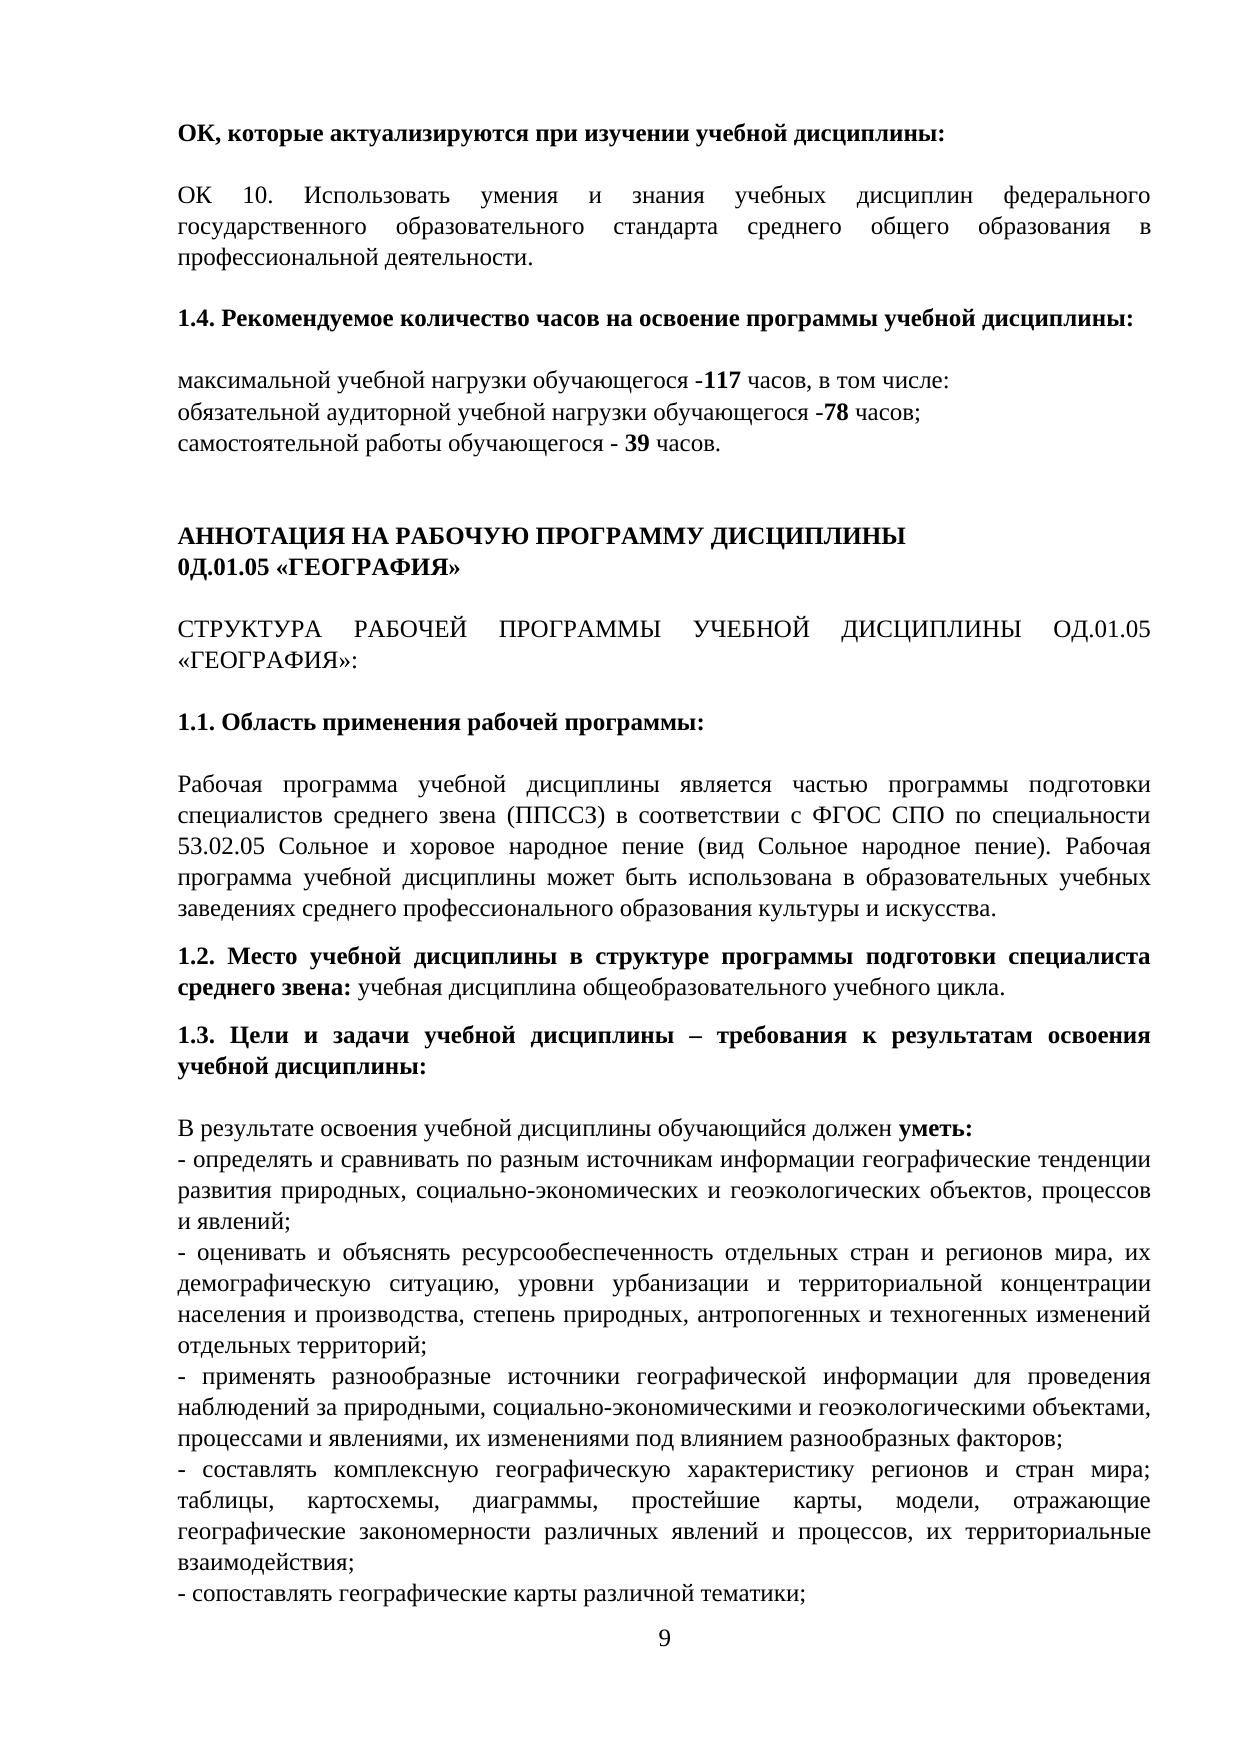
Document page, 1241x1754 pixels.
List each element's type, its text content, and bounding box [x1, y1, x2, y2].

text СТРУКТУРА РАБОЧЕЙ ПРОГРАММЫ УЧЕБНОЙ ДИСЦИПЛИНЫ ОД.01.05 «ГЕОГРАФИЯ»: [177, 614, 1152, 674]
text 1.2. Место учебной дисциплины в структуре программы подготовки специалиста среднего звена: учебная дисциплина общеобразовательного учебного цикла. [177, 941, 1152, 1001]
text обязательной аудиторной учебной нагрузки обучающегося -78 часов; [177, 397, 1152, 425]
text - определять и сравнивать по разным источникам информации географические тенденции развития природных, социально-экономических и геоэкологических объектов, процессов и явлений; [177, 1144, 1152, 1235]
text В результате освоения учебной дисциплины обучающийся должен уметь: [177, 1113, 1152, 1142]
text максимальной учебной нагрузки обучающегося -117 часов, в том числе: [177, 366, 1152, 394]
text ОК, которые актуализируются при изучении учебной дисциплины: [177, 118, 1152, 147]
text - составлять комплексную географическую характеристику регионов и стран мира; таблицы, картосхемы, диаграммы, простейшие карты, модели, отражающие географические закономерности различных явлений и процессов, их территориальные взаимодействия; [177, 1454, 1152, 1576]
text 1.3. Цели и задачи учебной дисциплины – требования к результатам освоения учебной дисциплины: [177, 1020, 1152, 1079]
text 1.4. Рекомендуемое количество часов на освоение программы учебной дисциплины: [177, 303, 1152, 332]
text ОК 10. Использовать умения и знания учебных дисциплин федерального государственного образовательного стандарта среднего общего образования в профессиональной деятельности. [177, 180, 1152, 271]
text 1.1. Область применения рабочей программы: [177, 707, 1152, 736]
text - оценивать и объяснять ресурсообеспеченность отдельных стран и регионов мира, их демографическую ситуацию, уровни урбанизации и территориальной концентрации населения и производства, степень природных, антропогенных и техногенных изменений отдельных территорий; [177, 1237, 1152, 1359]
text АННОТАЦИЯ НА РАБОЧУЮ ПРОГРАММУ ДИСЦИПЛИНЫ [177, 521, 1152, 549]
text самостоятельной работы обучающегося - 39 часов. [177, 428, 1152, 456]
text - применять разнообразные источники географической информации для проведения наблюдений за природными, социально-экономическими и геоэкологическими объектами, процессами и явлениями, их изменениями под влиянием разнообразных факторов; [177, 1361, 1152, 1452]
text 0Д.01.05 «ГЕОГРАФИЯ» [177, 552, 1152, 581]
text Рабочая программа учебной дисциплины является частью программы подготовки специалистов среднего звена (ППССЗ) в соответствии с ФГОС СПО по специальности 53.02.05 Сольное и хоровое народное пение (вид Сольное народное пение). Рабочая программа учебной дисциплины может быть использована в образовательных учебных заведениях среднего профессионального образования культуры и искусства. [177, 769, 1152, 922]
text - сопоставлять географические карты различной тематики; [177, 1578, 1152, 1607]
